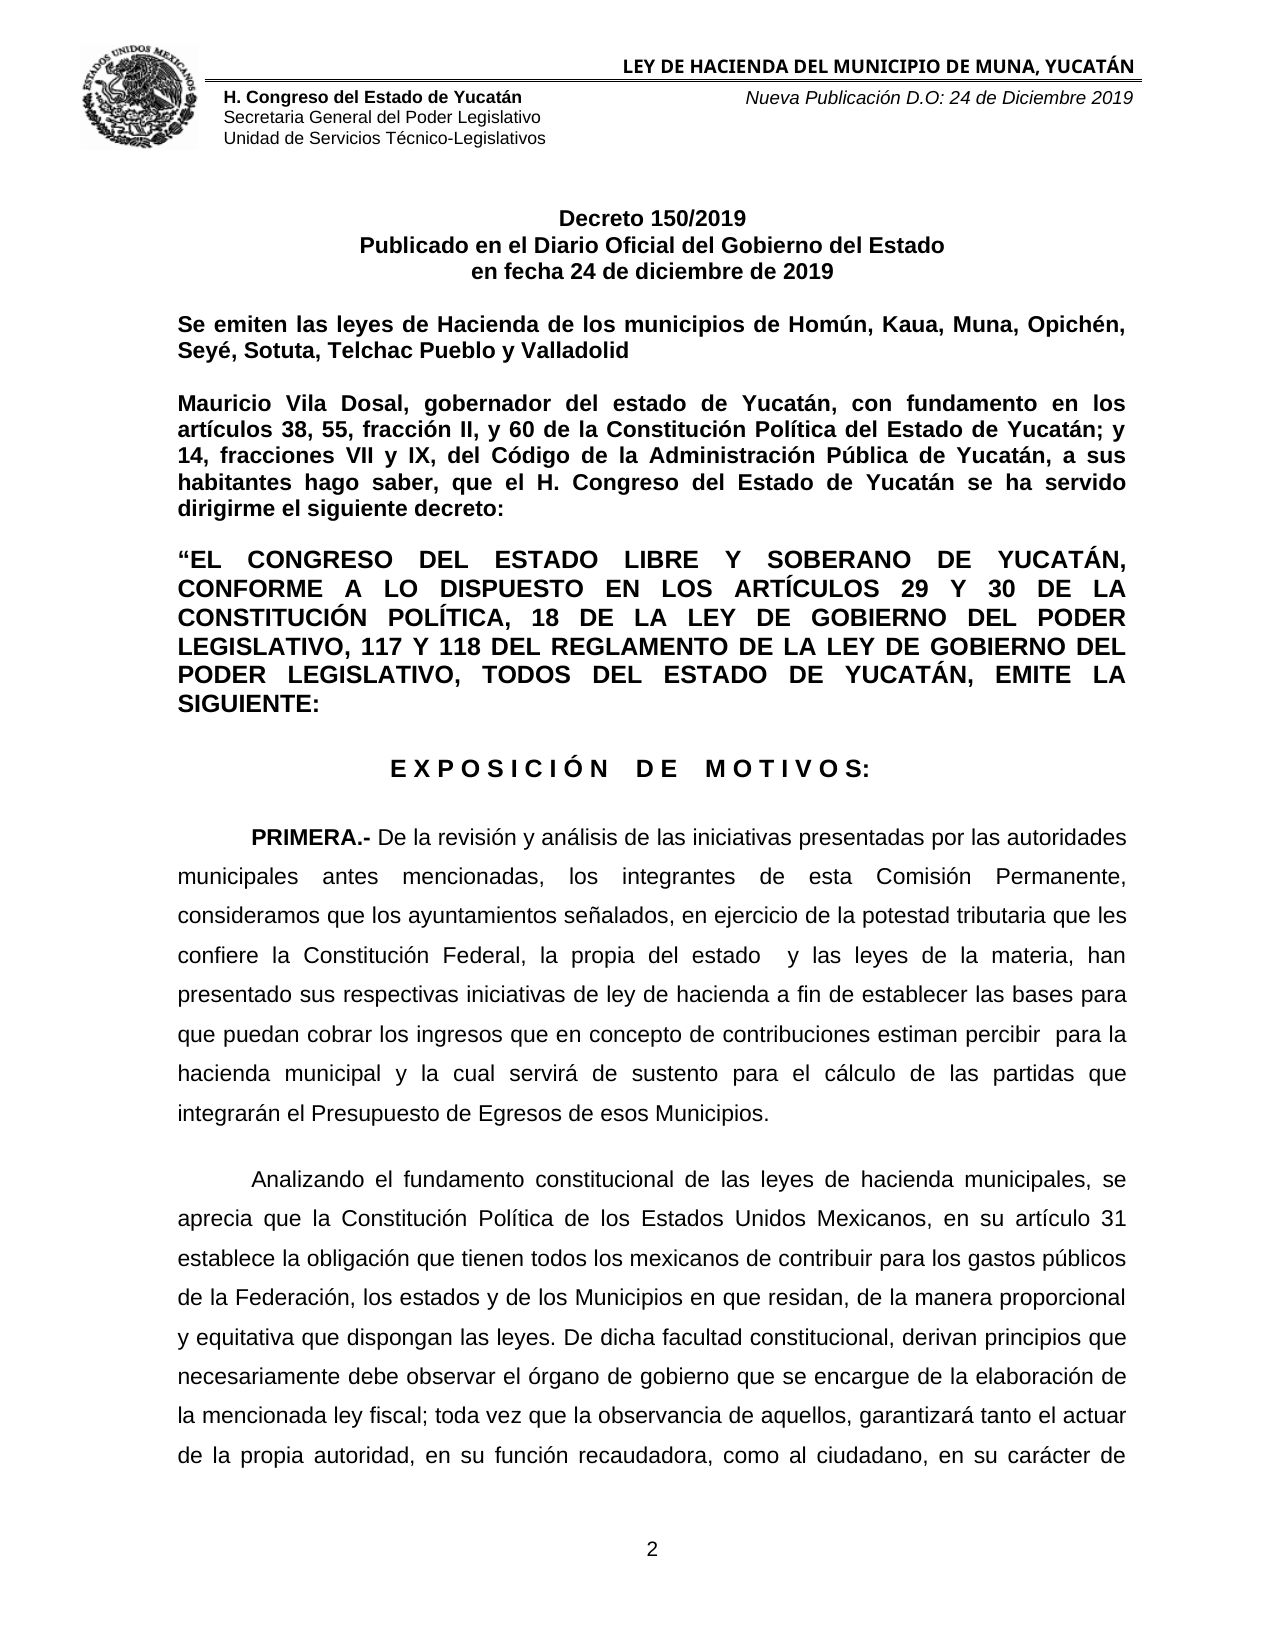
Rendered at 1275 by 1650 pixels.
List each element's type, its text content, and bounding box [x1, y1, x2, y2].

text “EL CONGRESO DEL ESTADO LIBRE Y SOBERANO DE YUCATÁN, CONFORME A LO DISPUESTO EN LOS ARTÍCULOS 29 Y 30 DE LA CONSTITUCIÓN POLÍTICA, 18 DE LA LEY DE GOBIERNO DEL PODER LEGISLATIVO, 117 Y 118 DEL REGLAMENTO DE LA LEY DE GOBIERNO DEL PODER LEGISLATIVO, TODOS DEL ESTADO DE YUCATÁN, EMITE LA SIGUIENTE: [177, 546, 1127, 718]
text Decreto 150/2019 [177, 205, 1127, 232]
text PRIMERA.- De la revisión y análisis de las iniciativas presentadas por las autoridades municipales antes mencionadas, los integrantes de esta Comisión Permanente, consideramos que los ayuntamientos señalados, en ejercicio de la potestad tributaria que les confiere la Constitución Federal, la propia del estado y las leyes de la materia, han presentado sus respectivas iniciativas de ley de hacienda a fin de establecer las bases para que puedan cobrar los ingresos que en concepto de contribuciones estiman percibir para la hacienda municipal y la cual servirá de sustento para el cálculo de las partidas que integrarán el Presupuesto de Egresos de esos Municipios. [177, 823, 1127, 1126]
text E X P O S I C I Ó N D E M O T I V O S: [74, 754, 1127, 783]
text Publicado en el Diario Oficial del Gobierno del Estado [177, 232, 1127, 258]
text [177, 1166, 1127, 1468]
text Mauricio Vila Dosal, gobernador del estado de Yucatán, con fundamento en los artículos 38, 55, fracción II, y 60 de la Constitución Política del Estado de Yucatán; y 14, fracciones VII y IX, del Código de la Administración Pública de Yucatán, a sus habitantes hago saber, que el H. Congreso del Estado de Yucatán se ha servido dirigirme el siguiente decreto: [177, 390, 1127, 522]
text Se emiten las leyes de Hacienda de los municipios de Homún, Kaua, Muna, Opichén, Seyé, Sotuta, Telchac Pueblo y Valladolid [177, 311, 1127, 363]
text en fecha 24 de diciembre de 2019 [177, 258, 1127, 284]
